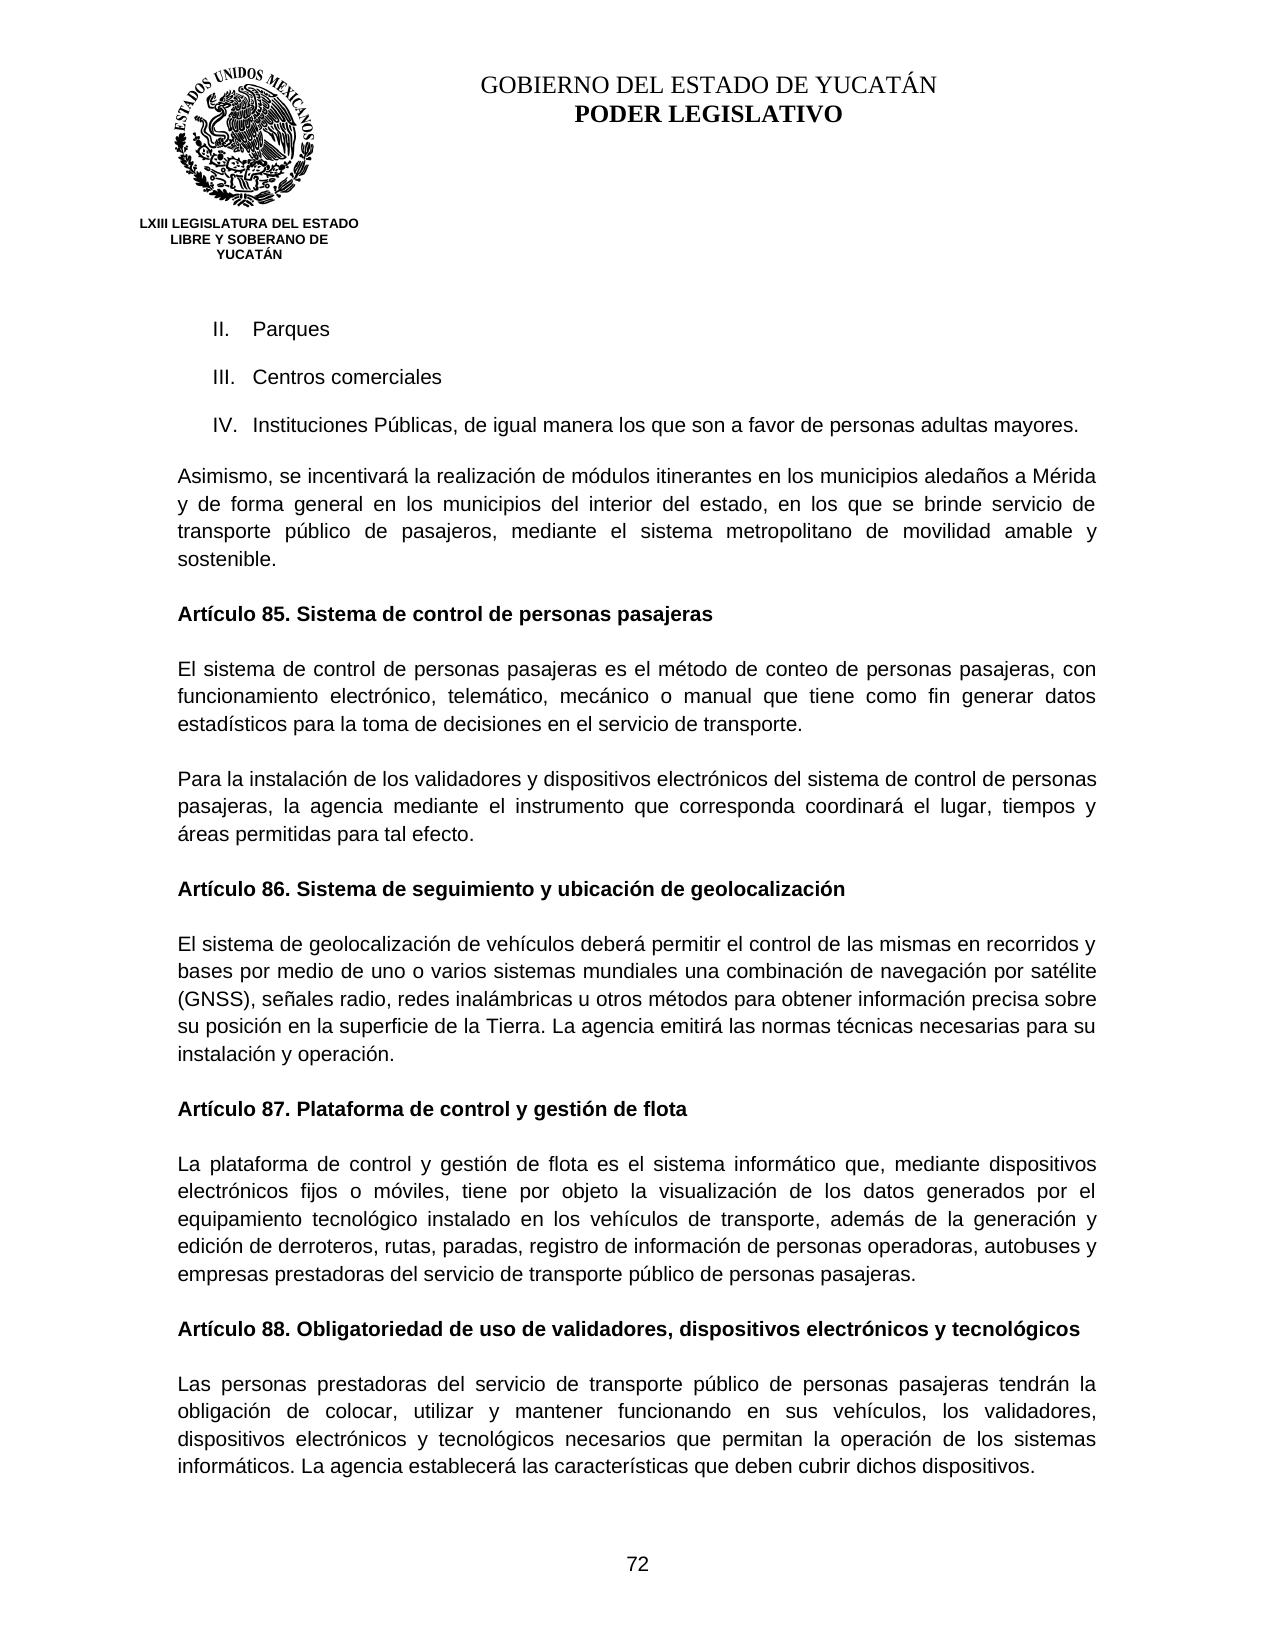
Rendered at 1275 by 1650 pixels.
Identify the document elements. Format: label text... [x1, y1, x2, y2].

text Artículo 88. Obligatoriedad de uso de validadores, dispositivos electrónicos y tecnológicos [177, 1317, 1098, 1341]
text Para la instalación de los validadores y dispositivos electrónicos del sistema de control de personas pasajeras, la agencia mediante el instrumento que corresponda coordinará el lugar, tiempos y áreas permitidas para tal efecto. [177, 767, 1098, 846]
text El sistema de control de personas pasajeras es el método de conteo de personas pasajeras, con funcionamiento electrónico, telemático, mecánico o manual que tiene como fin generar datos estadísticos para la toma de decisiones en el servicio de transporte. [177, 657, 1098, 736]
text El sistema de geolocalización de vehículos deberá permitir el control de las mismas en recorridos y bases por medio de uno o varios sistemas mundiales una combinación de navegación por satélite (GNSS), señales radio, redes inalámbricas u otros métodos para obtener información precisa sobre su posición en la superficie de la Tierra. La agencia emitirá las normas técnicas necesarias para su instalación y operación. [177, 932, 1098, 1066]
text Artículo 86. Sistema de seguimiento y ubicación de geolocalización [177, 877, 1098, 901]
list Parques [212, 317, 1098, 341]
text Artículo 87. Plataforma de control y gestión de flota [177, 1097, 1098, 1121]
text Asimismo, se incentivará la realización de módulos itinerantes en los municipios aledaños a Mérida y de forma general en los municipios del interior del estado, en los que se brinde servicio de transporte público de pasajeros, mediante el sistema metropolitano de movilidad amable y sostenible. [177, 464, 1098, 571]
picture [140, 33, 348, 241]
list Centros comerciales [212, 365, 1098, 389]
text La plataforma de control y gestión de flota es el sistema informático que, mediante dispositivos electrónicos fijos o móviles, tiene por objeto la visualización de los datos generados por el equipamiento tecnológico instalado en los vehículos de transporte, además de la generación y edición de derroteros, rutas, paradas, registro de información de personas operadoras, autobuses y empresas prestadoras del servicio de transporte público de personas pasajeras. [177, 1152, 1098, 1286]
list Instituciones Públicas, de igual manera los que son a favor de personas adultas mayores. [192, 413, 1098, 437]
text Las personas prestadoras del servicio de transporte público de personas pasajeras tendrán la obligación de colocar, utilizar y mantener funcionando en sus vehículos, los validadores, dispositivos electrónicos y tecnológicos necesarios que permitan la operación de los sistemas informáticos. La agencia establecerá las características que deben cubrir dichos dispositivos. [177, 1372, 1098, 1478]
text Artículo 85. Sistema de control de personas pasajeras [177, 602, 1098, 626]
